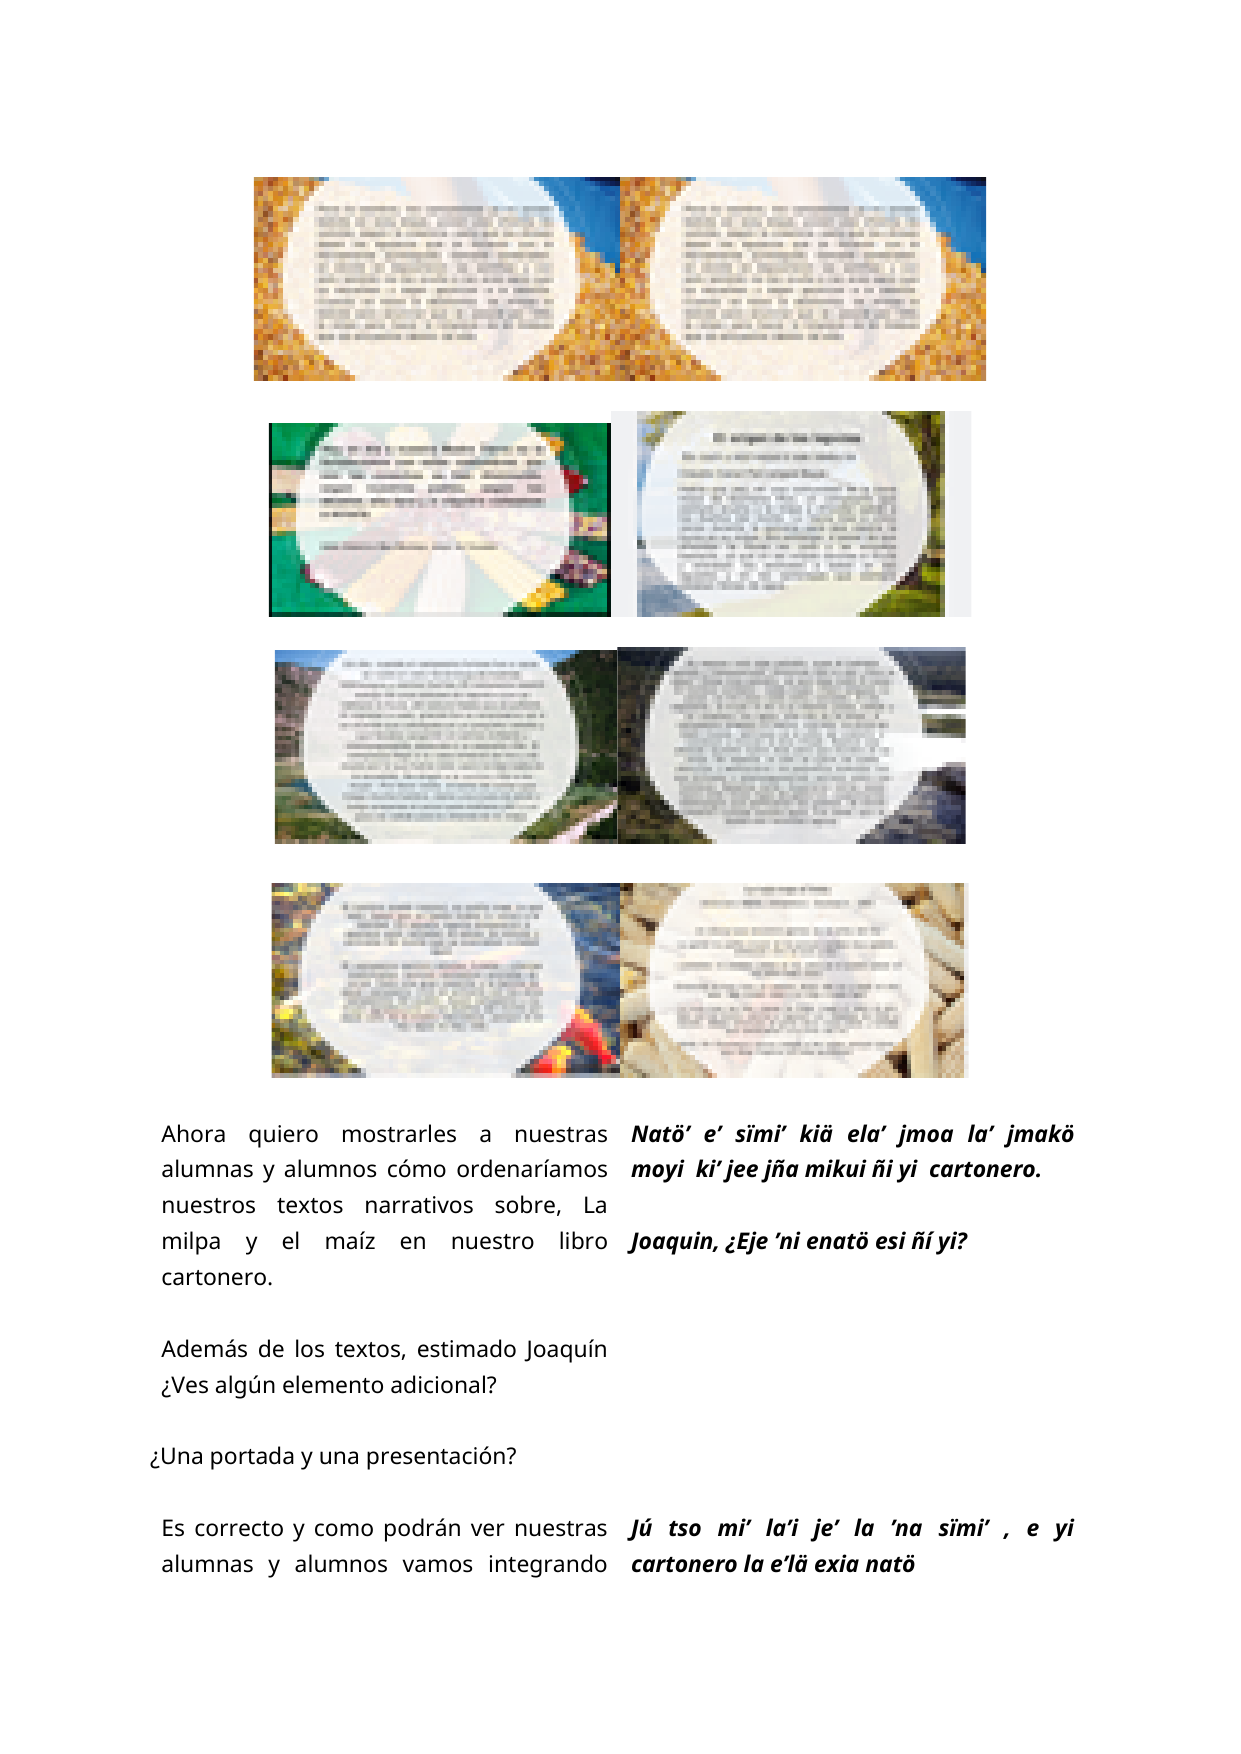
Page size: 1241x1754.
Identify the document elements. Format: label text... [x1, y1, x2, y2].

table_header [150, 1512, 619, 1583]
picture [268, 411, 972, 617]
table_header Natö’ e’ sïmi’ kiä ela’ jmoa la’ jmakö moyi ki’ jee jña mikui ñi yi cartonero. Joaquin, ¿Eje ’ni enatö esi ñí yi? [620, 1118, 1089, 1404]
picture [253, 177, 987, 381]
picture [274, 647, 966, 844]
table_header Ahora quiero mostrarles a nuestras alumnas y alumnos cómo ordenaríamos nuestros textos narrativos sobre, La milpa y el maíz en nuestro libro cartonero. Además de los textos, estimado Joaquín ¿Ves algún elemento adicional? [150, 1118, 619, 1404]
text ¿Una portada y una presentación? [150, 1440, 1090, 1471]
picture [271, 883, 969, 1078]
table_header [620, 1512, 1089, 1583]
